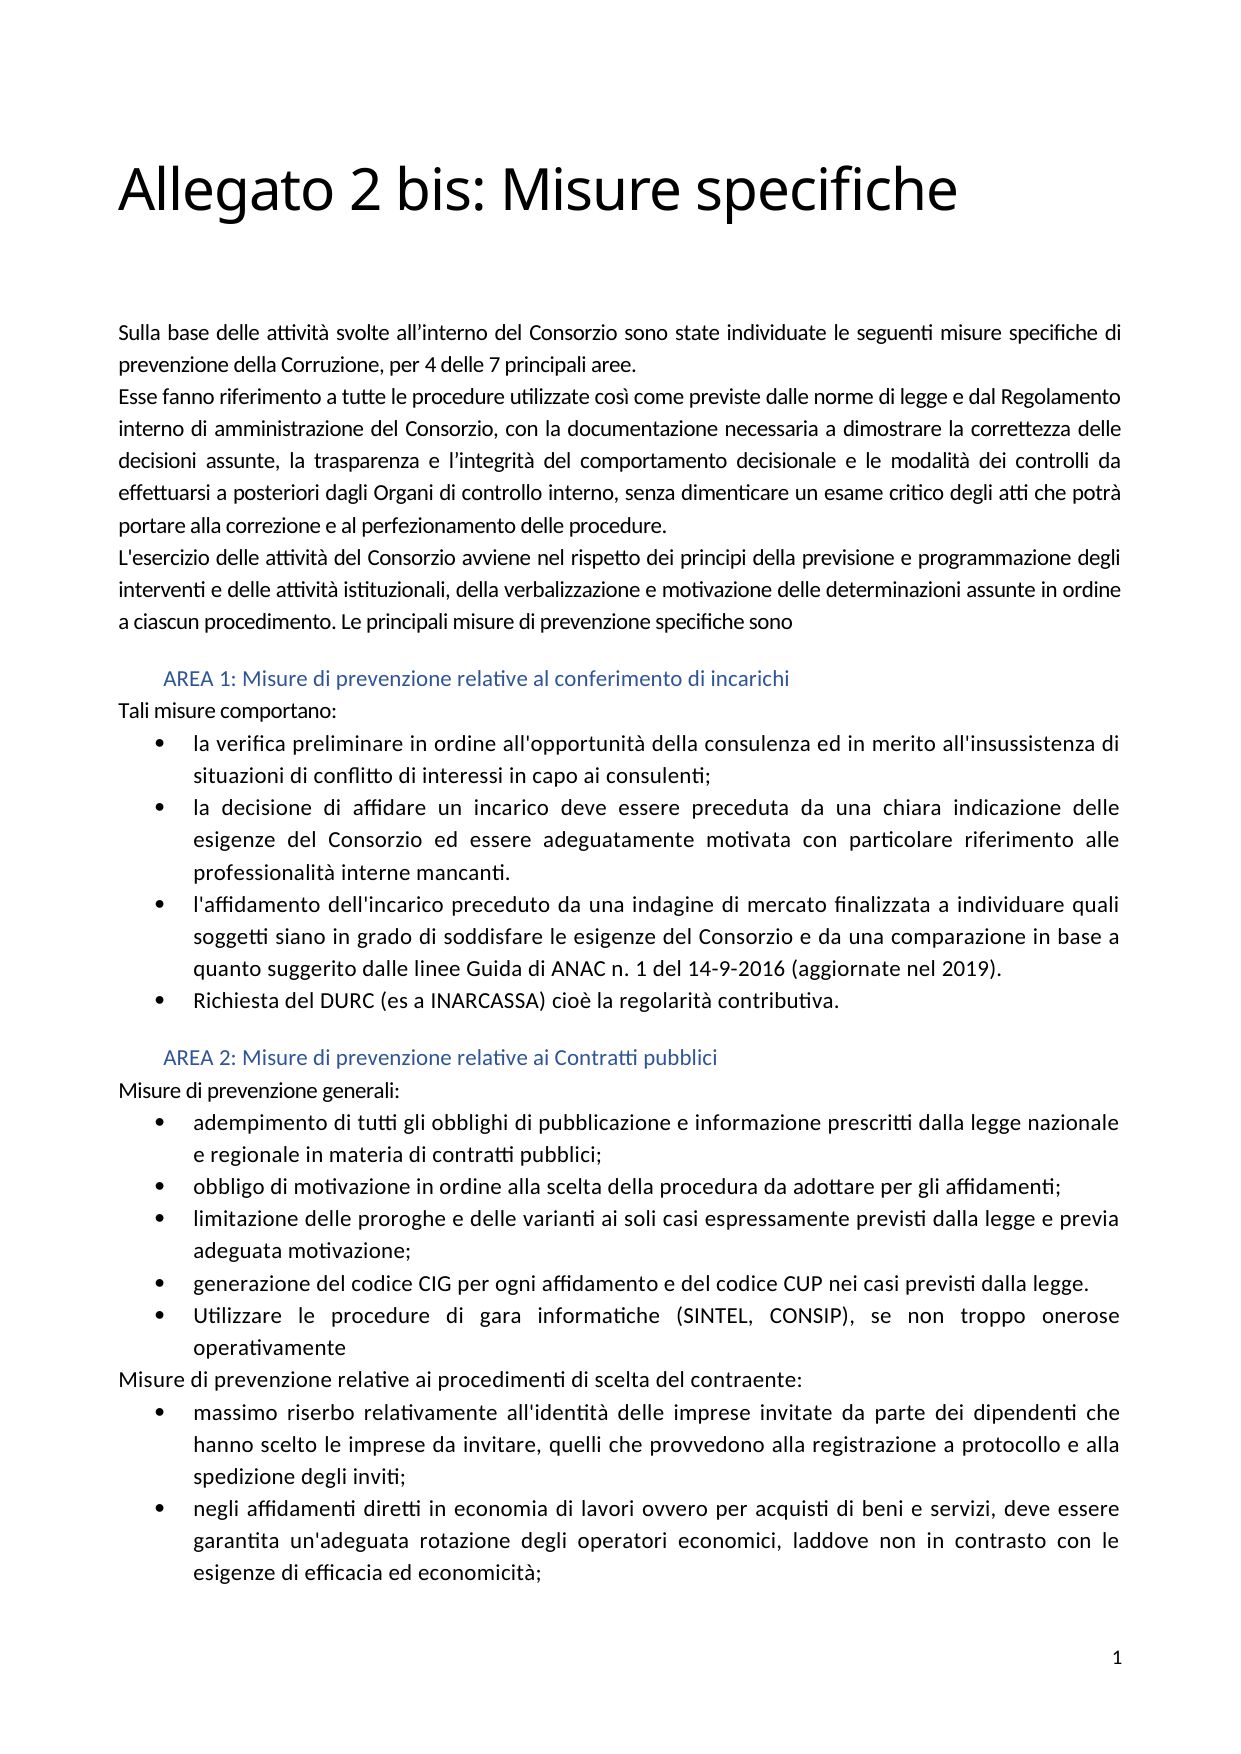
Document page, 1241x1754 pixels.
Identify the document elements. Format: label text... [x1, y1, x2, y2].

title Allegato 2 bis: Misure specifiche [118, 148, 1122, 227]
text Esse fanno riferimento a tutte le procedure utilizzate così come previste dalle norme di legge e dal Regolamento interno di amministrazione del Consorzio, con la documentazione necessaria a dimostrare la correttezza delle decisioni assunte, la trasparenza e l’integrità del comportamento decisionale e le modalità dei controlli da effettuarsi a posteriori dagli Organi di controllo interno, senza dimenticare un esame critico degli atti che potrà portare alla correzione e al perfezionamento delle procedure. [118, 382, 1122, 539]
list adempimento di tutti gli obblighi di pubblicazione e informazione prescritti dalla legge nazionale e regionale in materia di contratti pubblici; [156, 1108, 1122, 1168]
text Misure di prevenzione relative ai procedimenti di scelta del contraente: [118, 1365, 1122, 1393]
list obbligo di motivazione in ordine alla scelta della procedura da adottare per gli affidamenti; [156, 1172, 1122, 1200]
list la decisione di affidare un incarico deve essere preceduta da una chiara indicazione delle esigenze del Consorzio ed essere adeguatamente motivata con particolare riferimento alle professionalità interne mancanti. [156, 793, 1122, 886]
subtitle AREA 2: Misure di prevenzione relative ai Contratti pubblici [163, 1043, 1122, 1072]
list l'affidamento dell'incarico preceduto da una indagine di mercato finalizzata a individuare quali soggetti siano in grado di soddisfare le esigenze del Consorzio e da una comparazione in base a quanto suggerito dalle linee Guida di ANAC n. 1 del 14-9-2016 (aggiornate nel 2019). [156, 890, 1122, 982]
list massimo riserbo relativamente all'identità delle imprese invitate da parte dei dipendenti che hanno scelto le imprese da invitare, quelli che provvedono alla registrazione a protocollo e alla spedizione degli inviti; [156, 1398, 1122, 1490]
text L'esercizio delle attività del Consorzio avviene nel rispetto dei principi della previsione e programmazione degli interventi e delle attività istituzionali, della verbalizzazione e motivazione delle determinazioni assunte in ordine a ciascun procedimento. Le principali misure di prevenzione specifiche sono [118, 543, 1122, 635]
text Misure di prevenzione generali: [118, 1076, 1122, 1104]
subtitle AREA 1: Misure di prevenzione relative al conferimento di incarichi [163, 664, 1122, 692]
text Tali misure comportano: [118, 697, 1122, 725]
list la verifica preliminare in ordine all'opportunità della consulenza ed in merito all'insussistenza di situazioni di conflitto di interessi in capo ai consulenti; [156, 729, 1122, 789]
list Richiesta del DURC (es a INARCASSA) cioè la regolarità contributiva. [156, 986, 1122, 1014]
list negli affidamenti diretti in economia di lavori ovvero per acquisti di beni e servizi, deve essere garantita un'adeguata rotazione degli operatori economici, laddove non in contrasto con le esigenze di efficacia ed economicità; [156, 1494, 1122, 1587]
list Utilizzare le procedure di gara informatiche (SINTEL, CONSIP), se non troppo onerose operativamente [156, 1301, 1122, 1361]
list limitazione delle proroghe e delle varianti ai soli casi espressamente previsti dalla legge e previa adeguata motivazione; [156, 1204, 1122, 1265]
list generazione del codice CIG per ogni affidamento e del codice CUP nei casi previsti dalla legge. [156, 1269, 1122, 1297]
text Sulla base delle attività svolte all’interno del Consorzio sono state individuate le seguenti misure specifiche di prevenzione della Corruzione, per 4 delle 7 principali aree. [118, 318, 1122, 378]
